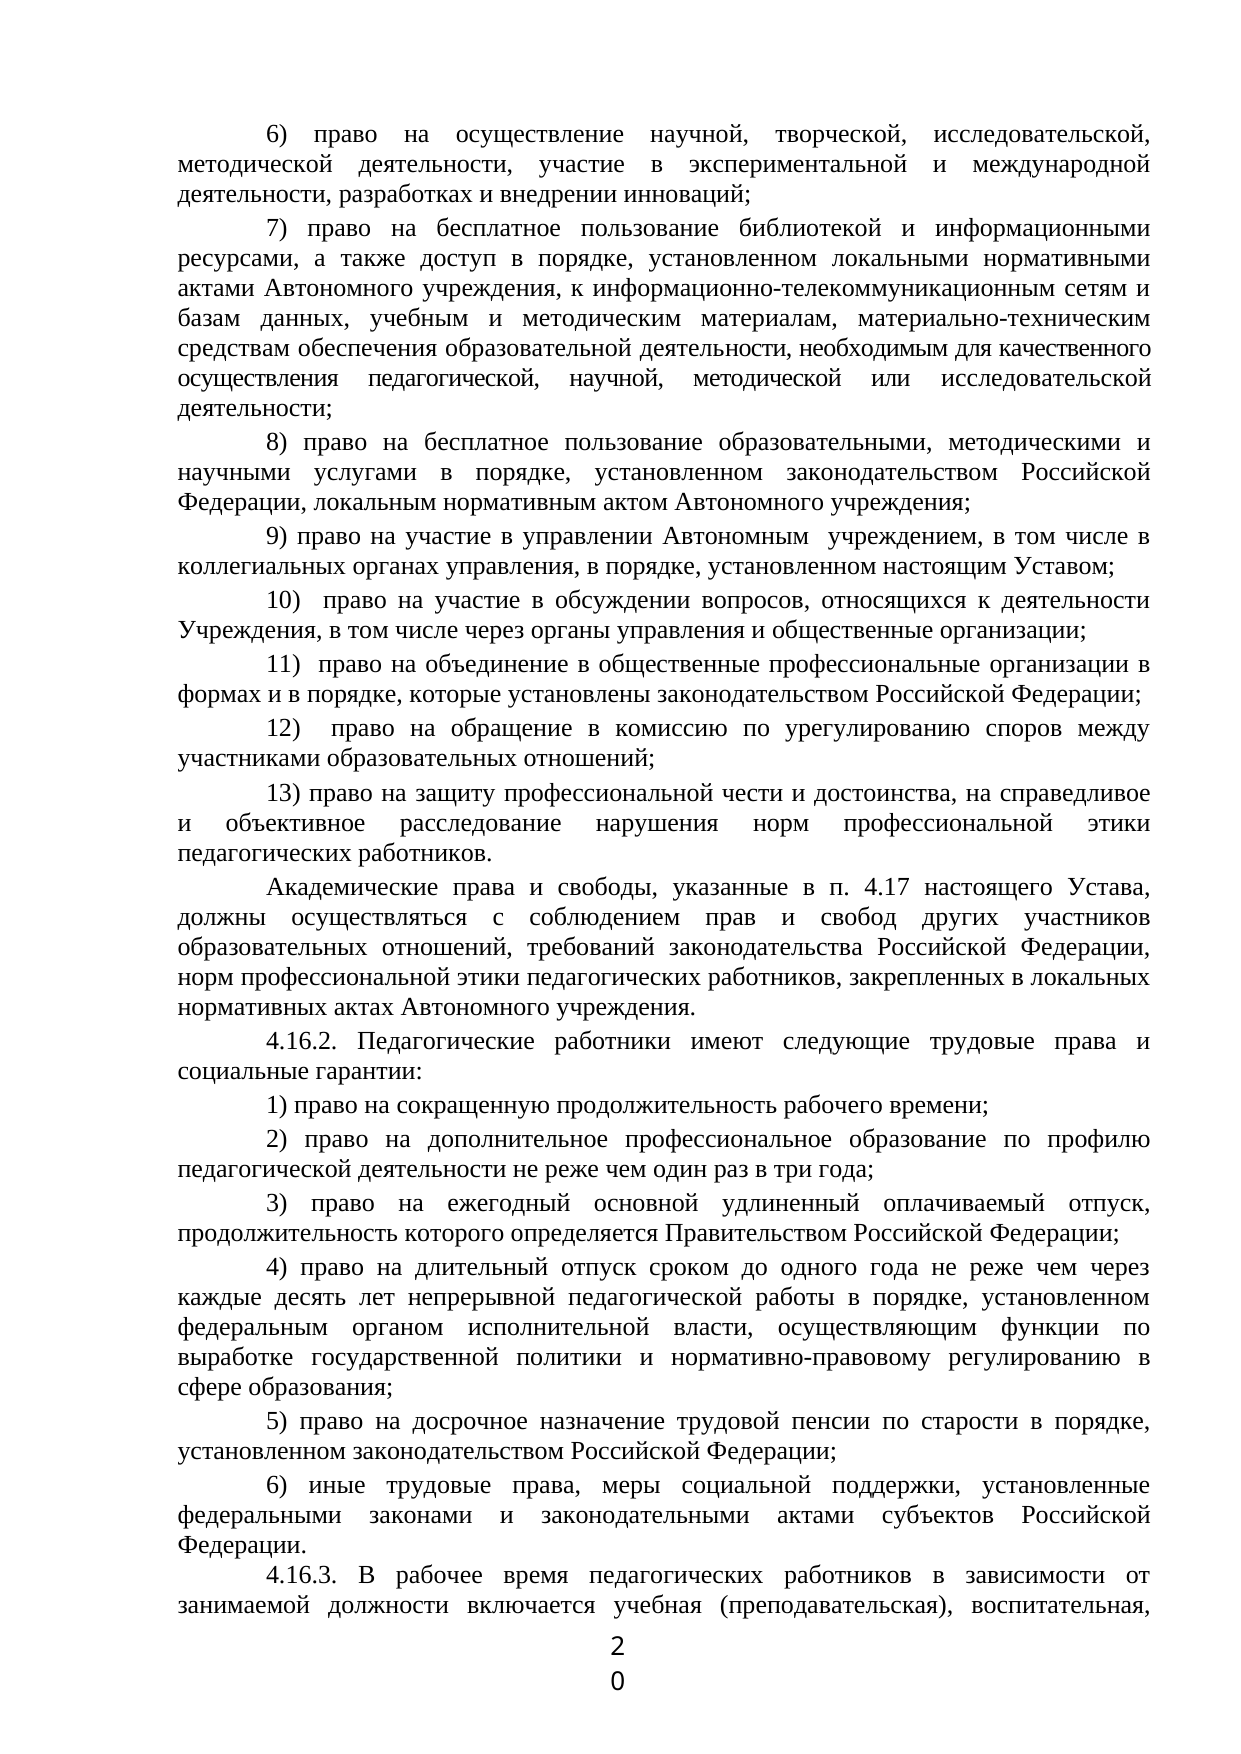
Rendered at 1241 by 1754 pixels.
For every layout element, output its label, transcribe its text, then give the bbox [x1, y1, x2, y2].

text 6) иные трудовые права, меры социальной поддержки, установленные федеральными законами и законодательными актами субъектов Российской Федерации. [177, 1469, 1152, 1559]
text 6) право на осуществление научной, творческой, исследовательской, методической деятельности, участие в экспериментальной и международной деятельности, разработках и внедрении инноваций; [177, 118, 1152, 208]
text 4) право на длительный отпуск сроком до одного года не реже чем через каждые десять лет непрерывной педагогической работы в порядке, установленном федеральным органом исполнительной власти, осуществляющим функции по выработке государственной политики и нормативно-правовому регулированию в сфере образования; [177, 1251, 1152, 1401]
text 4.16.2. Педагогические работники имеют следующие трудовые права и социальные гарантии: [177, 1025, 1152, 1085]
text 1) право на сокращенную продолжительность рабочего времени; [177, 1089, 1152, 1119]
text 3) право на ежегодный основной удлиненный оплачиваемый отпуск, продолжительность которого определяется Правительством Российской Федерации; [177, 1187, 1152, 1247]
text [177, 1559, 1152, 1619]
text 12) право на обращение в комиссию по урегулированию споров между участниками образовательных отношений; [177, 712, 1152, 772]
text 2) право на дополнительное профессиональное образование по профилю педагогической деятельности не реже чем один раз в три года; [177, 1123, 1152, 1183]
text Академические права и свободы, указанные в п. 4.17 настоящего Устава, должны осуществляться с соблюдением прав и свобод других участников образовательных отношений, требований законодательства Российской Федерации, норм профессиональной этики педагогических работников, закрепленных в локальных нормативных актах Автономного учреждения. [177, 871, 1152, 1021]
text 11) право на объединение в общественные профессиональные организации в формах и в порядке, которые установлены законодательством Российской Федерации; [177, 648, 1152, 708]
text 7) право на бесплатное пользование библиотекой и информационными ресурсами, а также доступ в порядке, установленном локальными нормативными актами Автономного учреждения, к информационно-телекоммуникационным сетям и базам данных, учебным и методическим материалам, материально-техническим средствам обеспечения образовательной деятельности, необходимым для качественного осуществления педагогической, научной, методической или исследовательской деятельности; [177, 212, 1152, 422]
text 13) право на защиту профессиональной чести и достоинства, на справедливое и объективное расследование нарушения норм профессиональной этики педагогических работников. [177, 777, 1152, 867]
text 10) право на участие в обсуждении вопросов, относящихся к деятельности Учреждения, в том числе через органы управления и общественные организации; [177, 584, 1152, 644]
text 5) право на досрочное назначение трудовой пенсии по старости в порядке, установленном законодательством Российской Федерации; [177, 1405, 1152, 1465]
text 8) право на бесплатное пользование образовательными, методическими и научными услугами в порядке, установленном законодательством Российской Федерации, локальным нормативным актом Автономного учреждения; [177, 426, 1152, 516]
text 9) право на участие в управлении Автономным учреждением, в том числе в коллегиальных органах управления, в порядке, установленном настоящим Уставом; [177, 520, 1152, 580]
